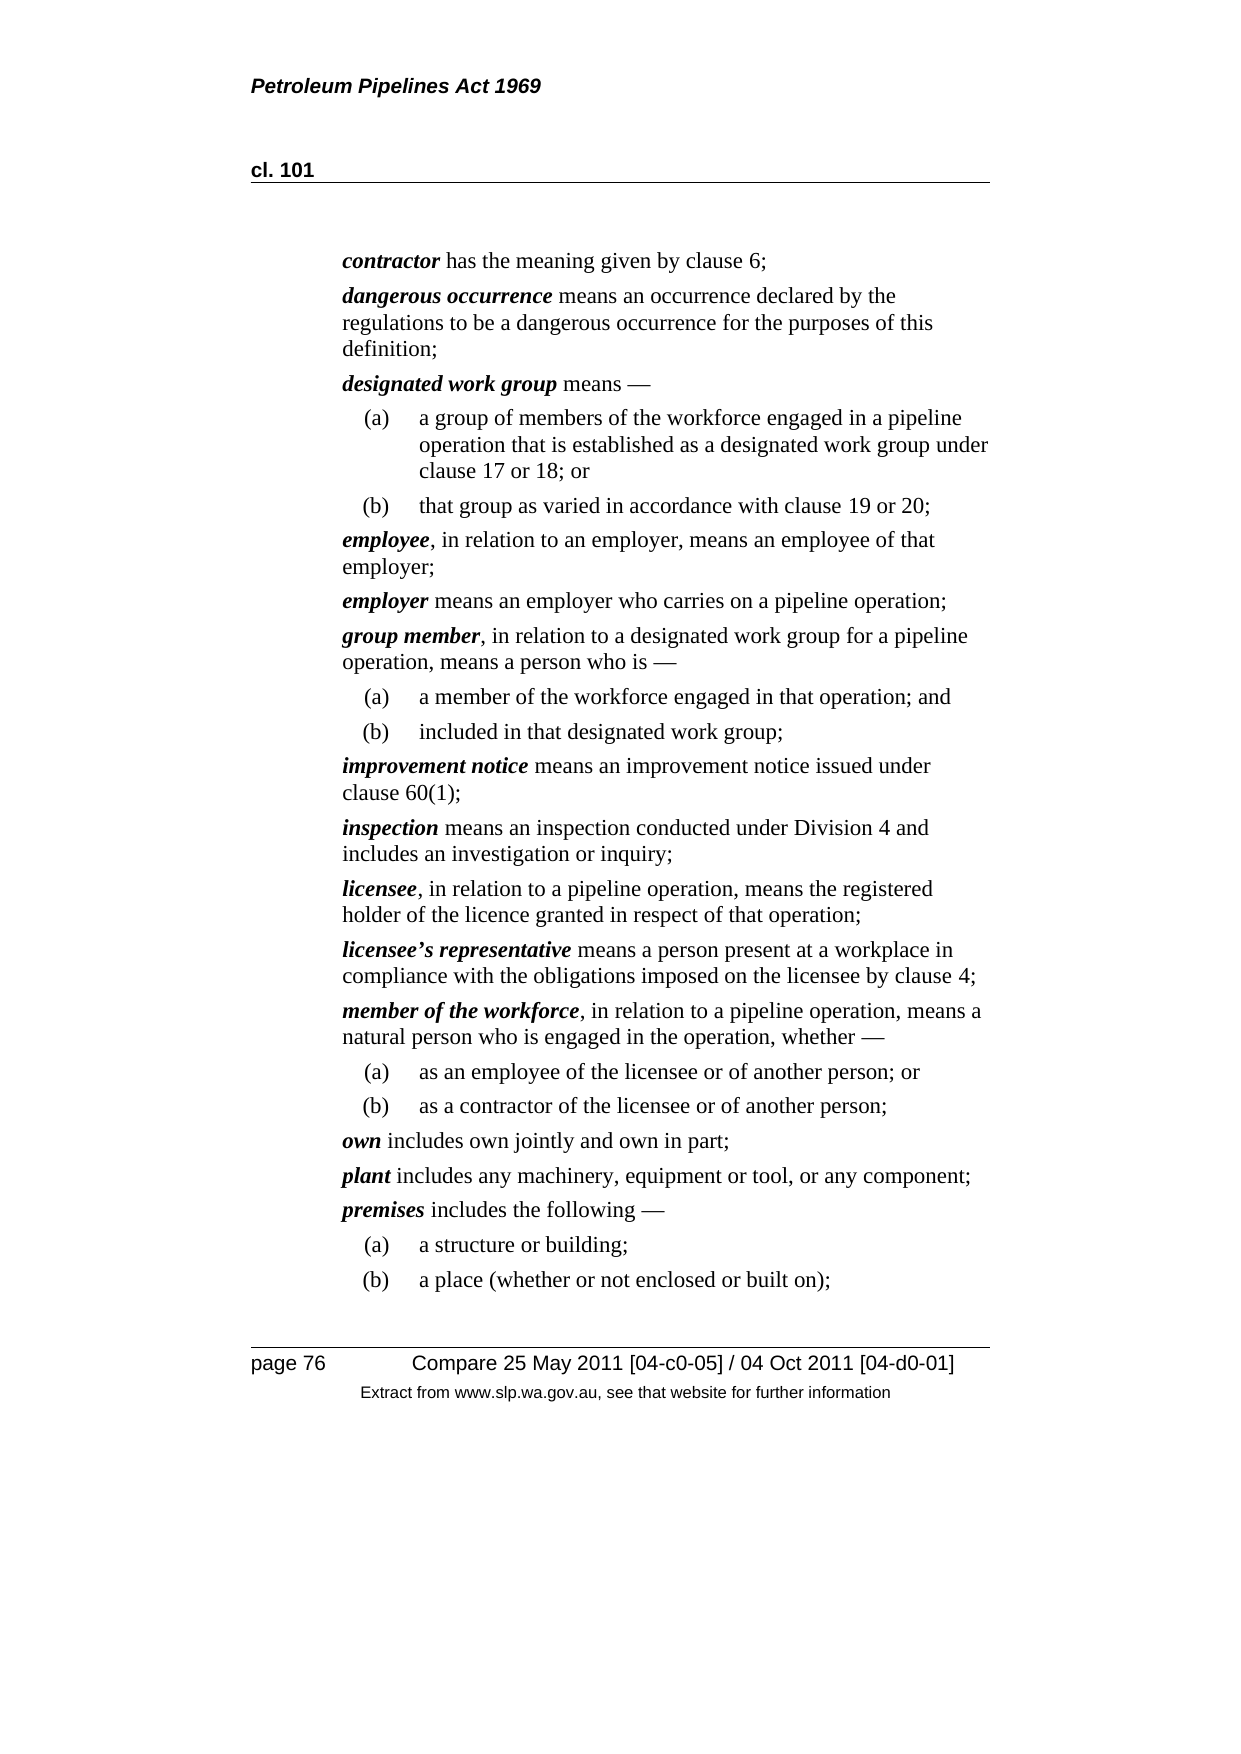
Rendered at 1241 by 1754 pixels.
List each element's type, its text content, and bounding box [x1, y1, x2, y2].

text (b) included in that designated work group; [251, 718, 990, 744]
text (a) a structure or building; [251, 1231, 990, 1257]
text group member, in relation to a designated work group for a pipeline operation, means a person who is — [251, 622, 990, 675]
text contractor has the meaning given by clause 6; [251, 247, 990, 274]
text own includes own jointly and own in part; [251, 1127, 990, 1153]
text licensee, in relation to a pipeline operation, means the registered holder of the licence granted in respect of that operation; [251, 874, 990, 927]
text designated work group means — [251, 369, 990, 396]
text (b) that group as varied in accordance with clause 19 or 20; [251, 492, 990, 518]
text inspection means an inspection conducted under Division 4 and includes an investigation or inquiry; [251, 813, 990, 866]
text employee, in relation to an employer, means an employee of that employer; [251, 526, 990, 579]
text (a) a group of members of the workforce engaged in a pipeline operation that is established as a designated work group under clause 17 or 18; or [251, 404, 990, 483]
text (a) a member of the workforce engaged in that operation; and [251, 683, 990, 709]
text plant includes any machinery, equipment or tool, or any component; [251, 1162, 990, 1188]
text licensee’s representative means a person present at a workplace in compliance with the obligations imposed on the licensee by clause 4; [251, 936, 990, 988]
text dangerous occurrence means an occurrence declared by the regulations to be a dangerous occurrence for the purposes of this definition; [251, 282, 990, 361]
text (a) as an employee of the licensee or of another person; or [251, 1058, 990, 1084]
text (b) a place (whether or not enclosed or built on); [251, 1266, 990, 1292]
text employer means an employer who carries on a pipeline operation; [251, 587, 990, 614]
text premises includes the following — [251, 1196, 990, 1223]
text (b) as a contractor of the licensee or of another person; [251, 1092, 990, 1119]
text member of the workforce, in relation to a pipeline operation, means a natural person who is engaged in the operation, whether — [251, 997, 990, 1049]
text improvement notice means an improvement notice issued under clause 60(1); [251, 752, 990, 805]
